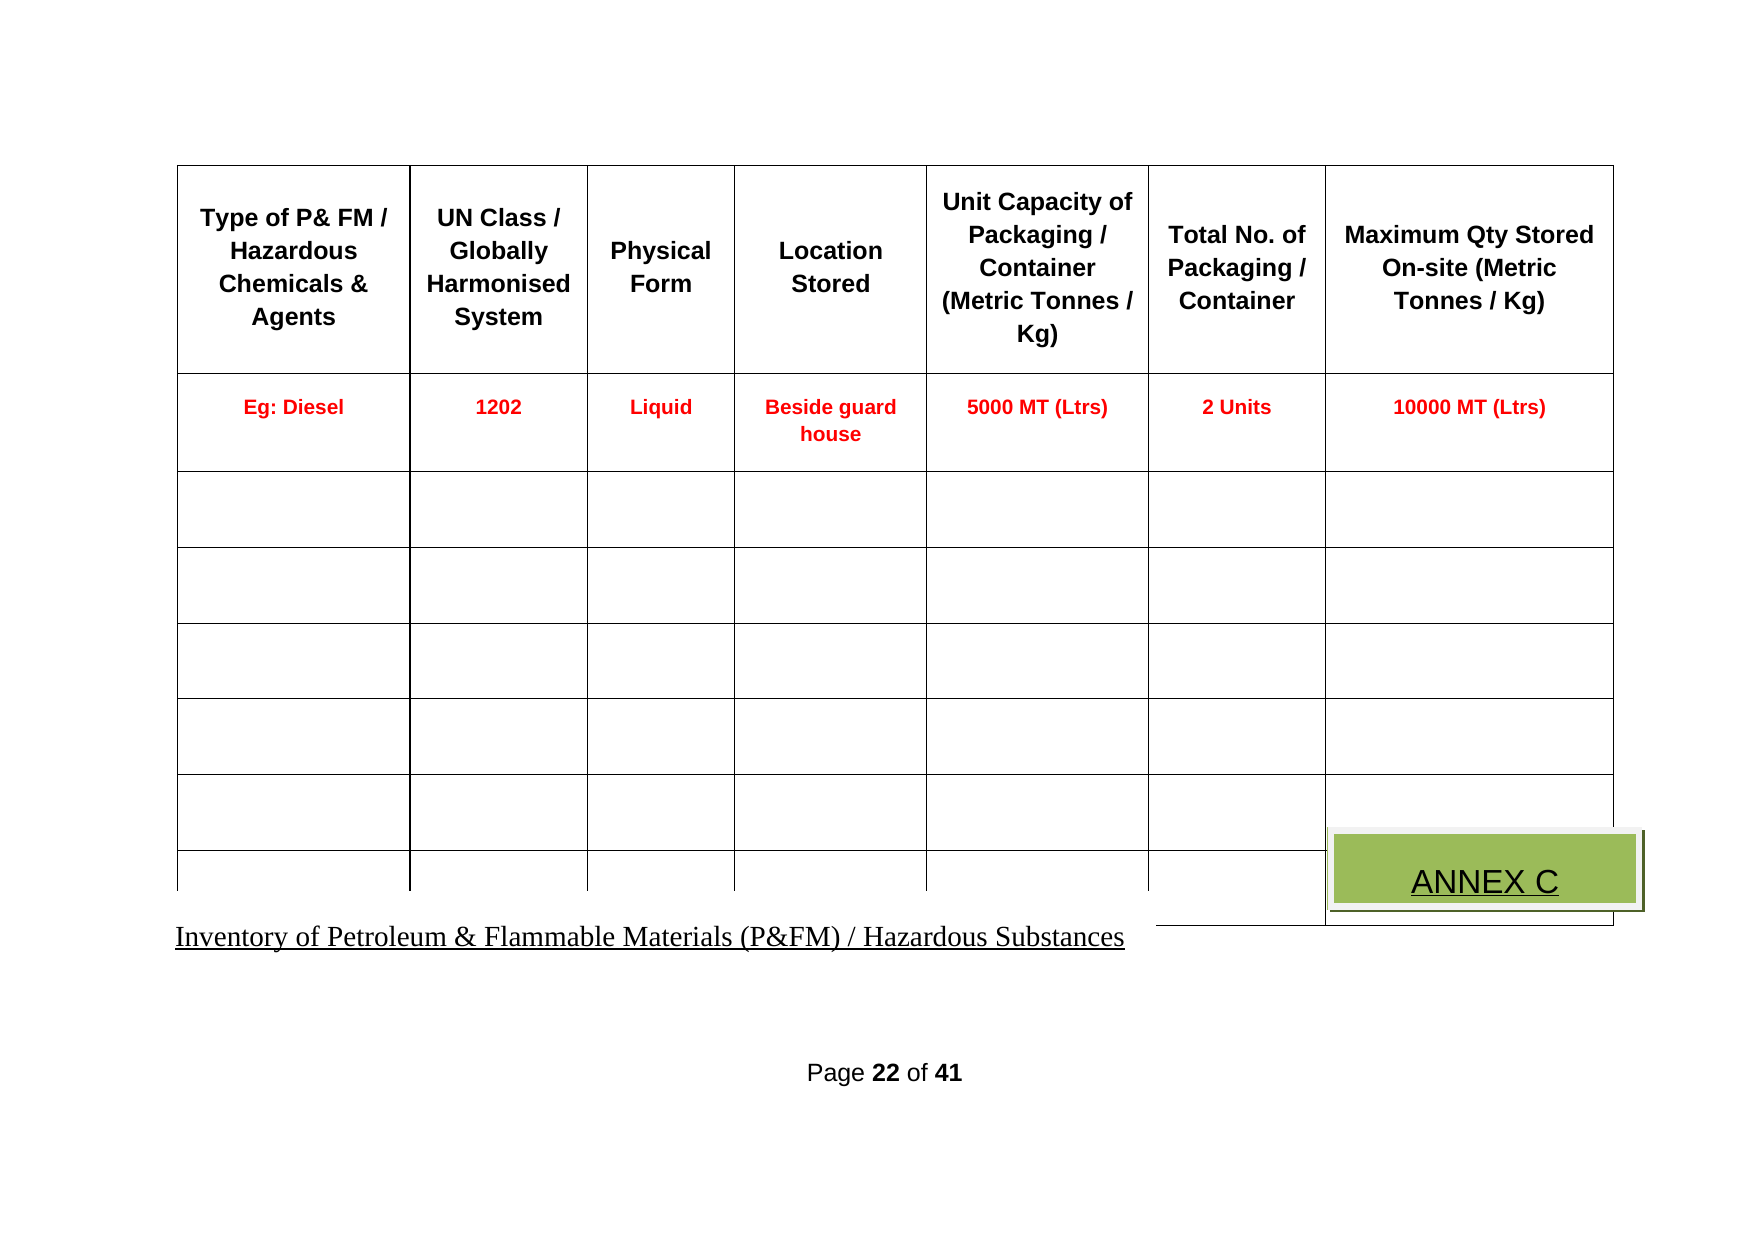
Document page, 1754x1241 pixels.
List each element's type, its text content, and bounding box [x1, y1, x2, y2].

table_cell [588, 851, 734, 891]
table_cell [411, 851, 587, 891]
table_cell [178, 548, 409, 622]
table_cell [588, 699, 734, 774]
table_header Total No. of Packaging / Container [1149, 166, 1325, 373]
table_cell [1149, 699, 1325, 774]
table_cell [178, 775, 409, 850]
table_cell [1149, 624, 1325, 698]
table_cell [588, 548, 734, 622]
table_cell [1326, 472, 1613, 547]
table_cell [735, 548, 926, 622]
table_cell [178, 472, 409, 547]
table_cell [927, 699, 1148, 774]
table_cell 5000 MT (Ltrs) [927, 374, 1148, 471]
table_cell [588, 624, 734, 698]
table_cell 1202 [411, 374, 587, 471]
table_cell [927, 775, 1148, 850]
table_cell Eg: Diesel [178, 374, 409, 471]
table_header Maximum Qty Stored On-site (Metric Tonnes / Kg) [1326, 166, 1613, 373]
table_header Unit Capacity of Packaging / Container (Metric Tonnes / Kg) [927, 166, 1148, 373]
table_cell [1326, 548, 1613, 622]
table_cell [735, 624, 926, 698]
table_cell [411, 699, 587, 774]
table_cell [735, 699, 926, 774]
table_cell [178, 851, 409, 891]
table_cell [927, 472, 1148, 547]
table_cell 10000 MT (Ltrs) [1326, 374, 1613, 471]
table_cell [178, 624, 409, 698]
table_cell 2 Units [1149, 374, 1325, 471]
table_cell Liquid [588, 374, 734, 471]
table_cell [411, 624, 587, 698]
table_cell [178, 699, 409, 774]
table_header Type of P& FM / Hazardous Chemicals & Agents [178, 166, 409, 373]
table_cell [927, 624, 1148, 698]
table_cell [1326, 775, 1613, 850]
table_cell [588, 775, 734, 850]
table_header Location Stored [735, 166, 926, 373]
table_cell [927, 548, 1148, 622]
table_cell Beside guard house [735, 374, 926, 471]
table_cell [735, 472, 926, 547]
table_cell [1149, 775, 1325, 850]
table_cell [411, 775, 587, 850]
table_cell [1326, 699, 1613, 774]
table_cell [411, 548, 587, 622]
table_header Physical Form [588, 166, 734, 373]
table_header UN Class / Globally Harmonised System [411, 166, 587, 373]
table_cell [927, 851, 1148, 891]
table_cell [411, 472, 587, 547]
table_cell [1149, 851, 1325, 925]
table_cell [735, 775, 926, 850]
table_cell [1326, 851, 1613, 925]
table_cell [735, 851, 926, 891]
table_cell [1149, 472, 1325, 547]
table_cell [1149, 548, 1325, 622]
table_cell [588, 472, 734, 547]
table_cell [1326, 624, 1613, 698]
